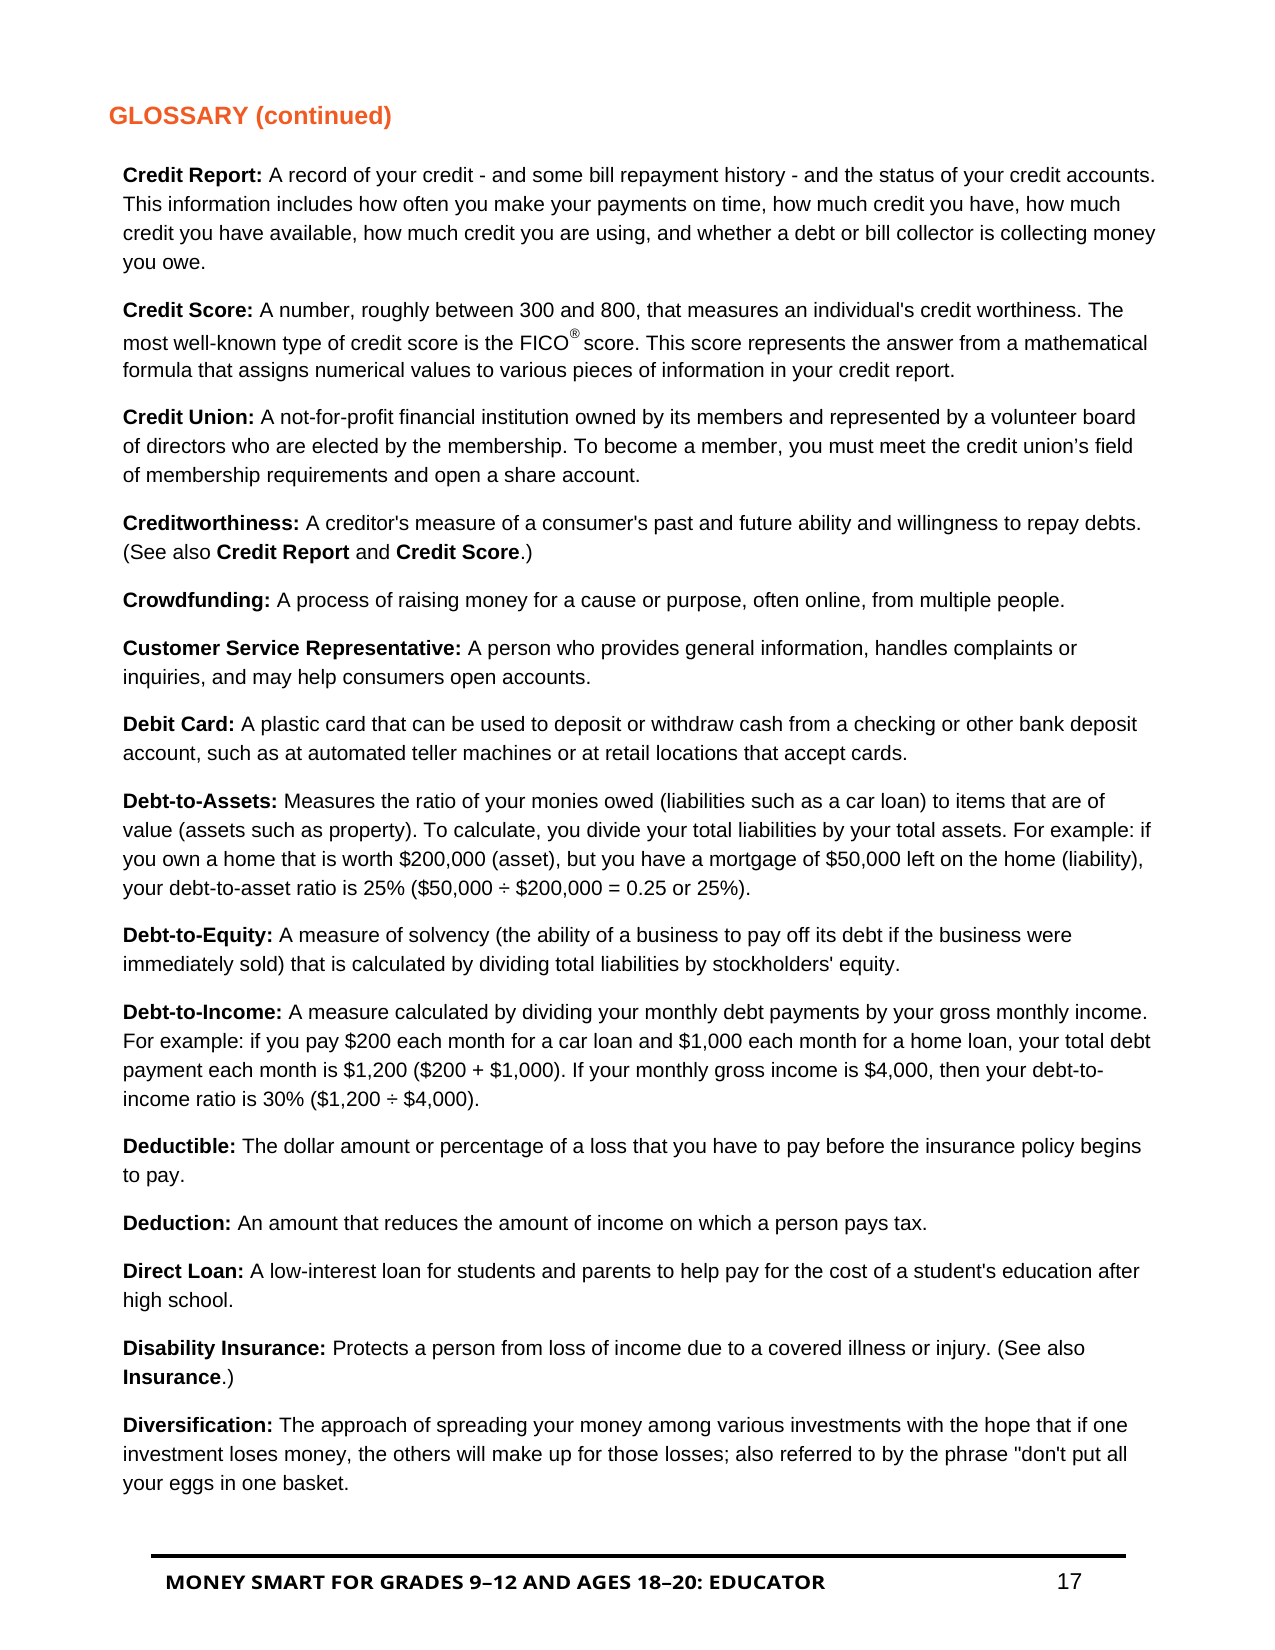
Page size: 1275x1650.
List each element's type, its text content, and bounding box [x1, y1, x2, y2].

text Deductible: The dollar amount or percentage of a loss that you have to pay before the insurance policy begins to pay. [123, 1134, 1149, 1187]
text Debt-to-Assets: Measures the ratio of your monies owed (liabilities such as a car loan) to items that are of value (assets such as property). To calculate, you divide your total liabilities by your total assets. For example: if you own a home that is worth $200,000 (asset), but you have a mortgage of $50,000 left on the home (liability), your debt-to-asset ratio is 25% ($50,000 ÷ $200,000 = 0.25 or 25%). [123, 789, 1154, 900]
text Creditworthiness: A creditor's measure of a consumer's past and future ability and willingness to repay debts. (See also Credit Report and Credit Score.) [123, 511, 1145, 564]
text Disability Insurance: Protects a person from loss of income due to a covered illness or injury. (See also [123, 1336, 1159, 1359]
text Deduction: An amount that reduces the amount of income on which a person pays tax. [123, 1211, 1159, 1235]
text Debt-to-Equity: A measure of solvency (the ability of a business to pay off its debt if the business were immediately sold) that is calculated by dividing total liabilities by stockholders' equity. [123, 923, 1075, 976]
text Credit Union: A not-for-profit financial institution owned by its members and represented by a volunteer board of directors who are elected by the membership. To become a member, you must meet the credit union’s field of membership requirements and open a share account. [123, 405, 1149, 487]
text Debit Card: A plastic card that can be used to deposit or withdraw cash from a checking or other bank deposit account, such as at automated teller machines or at retail locations that accept cards. [123, 712, 1140, 765]
text Credit Report: A record of your credit - and some bill repayment history - and the status of your credit accounts. This information includes how often you make your payments on time, how much credit you have, how much credit you have available, how much credit you are using, and whether a debt or bill collector is collecting money you owe. [123, 163, 1159, 274]
text Insurance.) [123, 1364, 1159, 1388]
text Customer Service Representative: A person who provides general information, handles complaints or inquiries, and may help consumers open accounts. [123, 636, 1159, 689]
text Debt-to-Income: A measure calculated by dividing your monthly debt payments by your gross monthly income. For example: if you pay $200 each month for a car loan and $1,000 each month for a home loan, your total debt payment each month is $1,200 ($200 + $1,000). If your monthly gross income is $4,000, then your debt-to- income ratio is 30% ($1,200 ÷ $4,000). [123, 1000, 1154, 1111]
text Diversification: The approach of spreading your money among various investments with the hope that if one investment loses money, the others will make up for those losses; also referred to by the phrase "don't put all your eggs in one basket. [123, 1412, 1129, 1494]
text Direct Loan: A low-interest loan for students and parents to help pay for the cost of a student's education after high school. [123, 1259, 1143, 1312]
text Credit Score: A number, roughly between 300 and 800, that measures an individual's credit worthiness. The most well-known type of credit score is the FICO® score. This score represents the answer from a mathematical formula that assigns numerical values to various pieces of information in your credit report. [123, 298, 1149, 382]
text Crowdfunding: A process of raising money for a cause or purpose, often online, from multiple people. [123, 588, 1159, 612]
